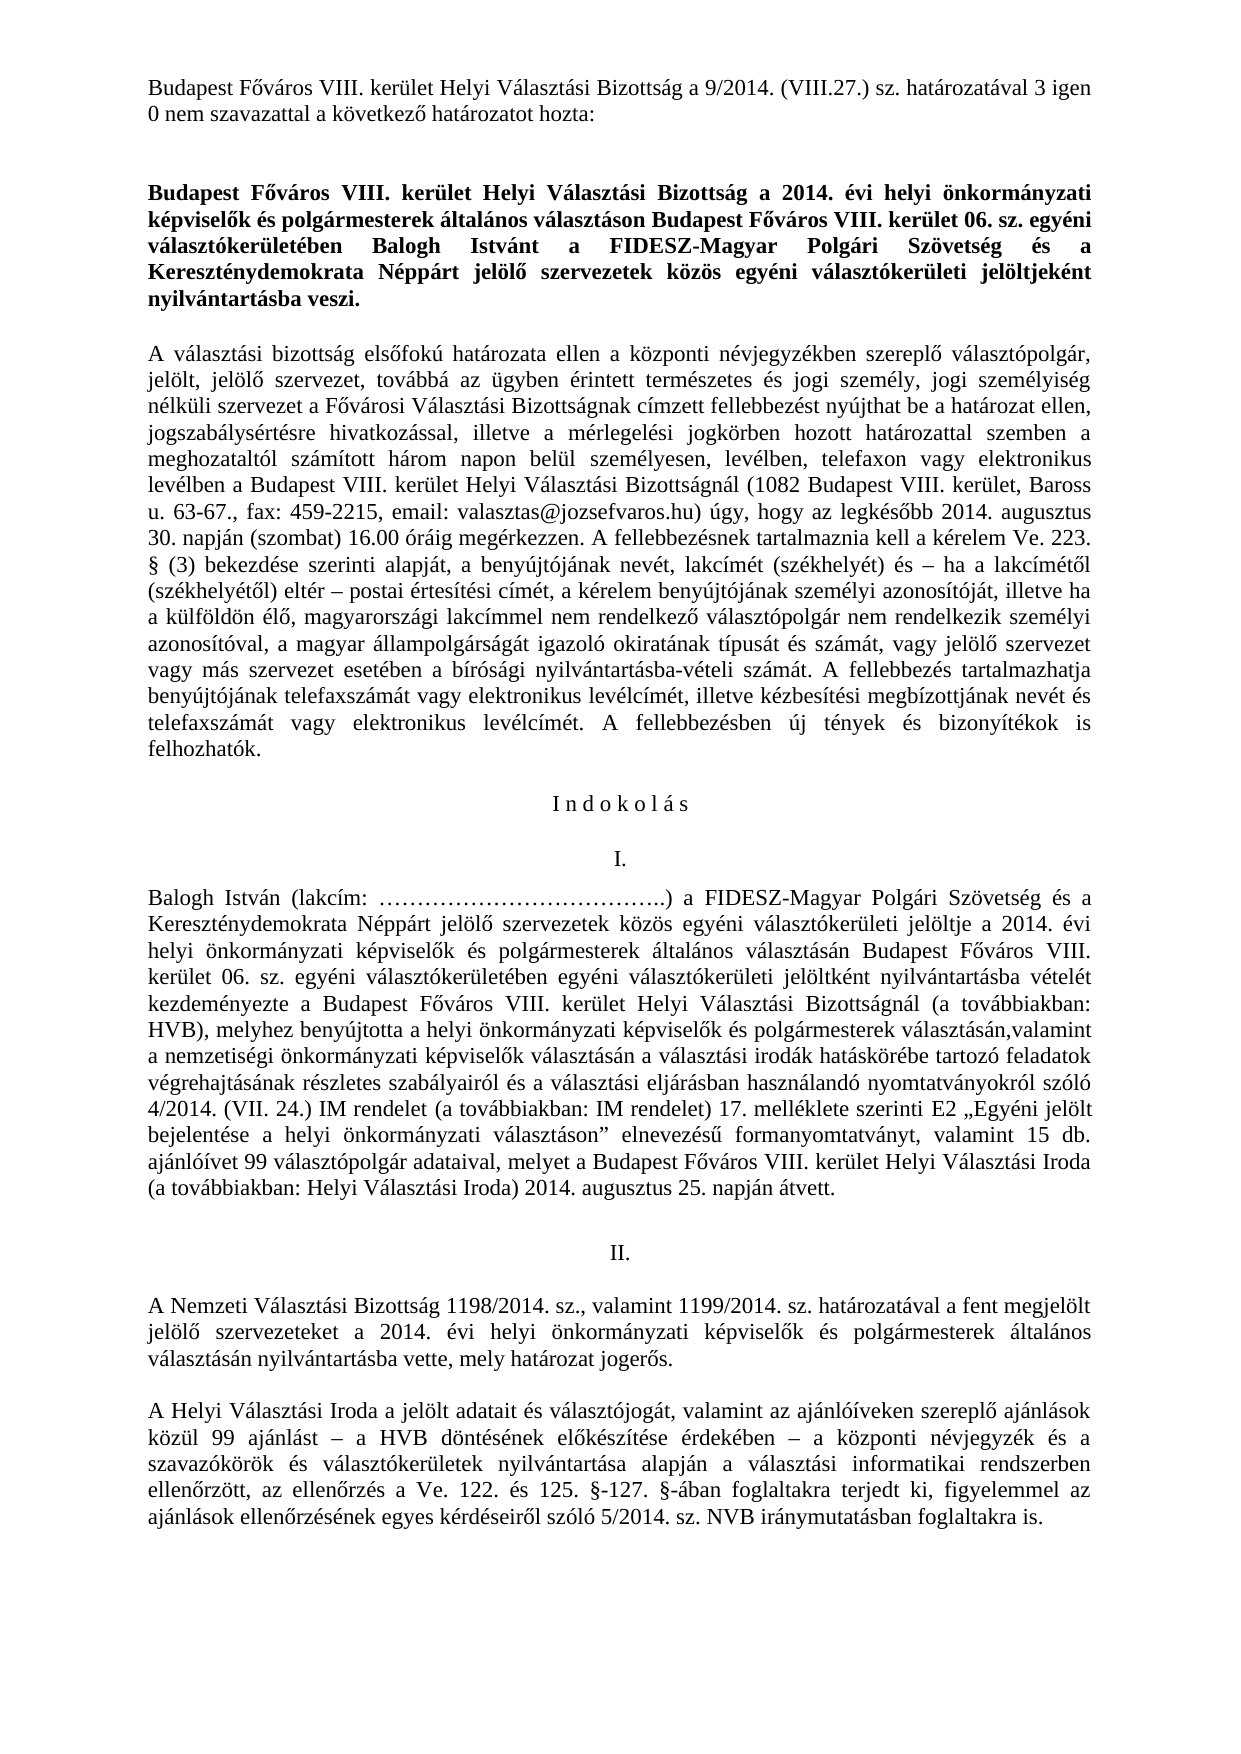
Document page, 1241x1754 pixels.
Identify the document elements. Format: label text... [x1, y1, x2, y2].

text I n d o k o l á s [148, 790, 1093, 817]
text A választási bizottság elsőfokú határozata ellen a központi névjegyzékben szereplő választópolgár, jelölt, jelölő szervezet, továbbá az ügyben érintett természetes és jogi személy, jogi személyiség nélküli szervezet a Fővárosi Választási Bizottságnak címzett fellebbezést nyújthat be a határozat ellen, jogszabálysértésre hivatkozással, illetve a mérlegelési jogkörben hozott határozattal szemben a meghozataltól számított három napon belül személyesen, levélben, telefaxon vagy elektronikus levélben a Budapest VIII. kerület Helyi Választási Bizottságnál (1082 Budapest VIII. kerület, Baross u. 63-67., fax: 459-2215, email: valasztas@jozsefvaros.hu) úgy, hogy az legkésőbb 2014. augusztus 30. napján (szombat) 16.00 óráig megérkezzen. A fellebbezésnek tartalmaznia kell a kérelem Ve. 223. § (3) bekezdése szerinti alapját, a benyújtójának nevét, lakcímét (székhelyét) és – ha a lakcímétől (székhelyétől) eltér – postai értesítési címét, a kérelem benyújtójának személyi azonosítóját, illetve ha a külföldön élő, magyarországi lakcímmel nem rendelkező választópolgár nem rendelkezik személyi azonosítóval, a magyar állampolgárságát igazoló okiratának típusát és számát, vagy jelölő szervezet vagy más szervezet esetében a bírósági nyilvántartásba-vételi számát. A fellebbezés tartalmazhatja benyújtójának telefaxszámát vagy elektronikus levélcímét, illetve kézbesítési megbízottjának nevét és telefaxszámát vagy elektronikus levélcímét. A fellebbezésben új tények és bizonyítékok is felhozhatók. [148, 340, 1093, 790]
text Balogh István (lakcím: ………………………………..) a FIDESZ-Magyar Polgári Szövetség és a Kereszténydemokrata Néppárt jelölő szervezetek közös egyéni választókerületi jelöltje a 2014. évi helyi önkormányzati képviselők és polgármesterek általános választásán Budapest Főváros VIII. kerület 06. sz. egyéni választókerületében egyéni választókerületi jelöltként nyilvántartásba vételét kezdeményezte a Budapest Főváros VIII. kerület Helyi Választási Bizottságnál (a továbbiakban: HVB), melyhez benyújtotta a helyi önkormányzati képviselők és polgármesterek választásán,valamint a nemzetiségi önkormányzati képviselők választásán a választási irodák hatáskörébe tartozó feladatok végrehajtásának részletes szabályairól és a választási eljárásban használandó nyomtatványokról szóló 4/2014. (VII. 24.) IM rendelet (a továbbiakban: IM rendelet) 17. melléklete szerinti E2 „Egyéni jelölt bejelentése a helyi önkormányzati választáson” elnevezésű formanyomtatványt, valamint 15 db. ajánlóívet 99 választópolgár adataival, melyet a Budapest Főváros VIII. kerület Helyi Választási Iroda (a továbbiakban: Helyi Választási Iroda) 2014. augusztus 25. napján átvett. [148, 884, 1093, 1200]
text A Helyi Választási Iroda a jelölt adatait és választójogát, valamint az ajánlóíveken szereplő ajánlások közül 99 ajánlást – a HVB döntésének előkészítése érdekében – a központi névjegyzék és a szavazókörök és választókerületek nyilvántartása alapján a választási informatikai rendszerben ellenőrzött, az ellenőrzés a Ve. 122. és 125. §-127. §-ában foglaltakra terjedt ki, figyelemmel az ajánlások ellenőrzésének egyes kérdéseiről szóló 5/2014. sz. NVB iránymutatásban foglaltakra is. [148, 1397, 1093, 1529]
text I. [148, 845, 1093, 872]
text Budapest Főváros VIII. kerület Helyi Választási Bizottság a 9/2014. (VIII.27.) sz. határozatával 3 igen 0 nem szavazattal a következő határozatot hozta: [148, 74, 1093, 127]
text Budapest Főváros VIII. kerület Helyi Választási Bizottság a 2014. évi helyi önkormányzati képviselők és polgármesterek általános választáson Budapest Főváros VIII. kerület 06. sz. egyéni választókerületében Balogh Istvánt a FIDESZ-Magyar Polgári Szövetség és a Kereszténydemokrata Néppárt jelölő szervezetek közös egyéni választókerületi jelöltjeként nyilvántartásba veszi. [148, 179, 1093, 311]
text II. [148, 1239, 1093, 1266]
text A Nemzeti Választási Bizottság 1198/2014. sz., valamint 1199/2014. sz. határozatával a fent megjelölt jelölő szervezeteket a 2014. évi helyi önkormányzati képviselők és polgármesterek általános választásán nyilvántartásba vette, mely határozat jogerős. [148, 1292, 1093, 1371]
